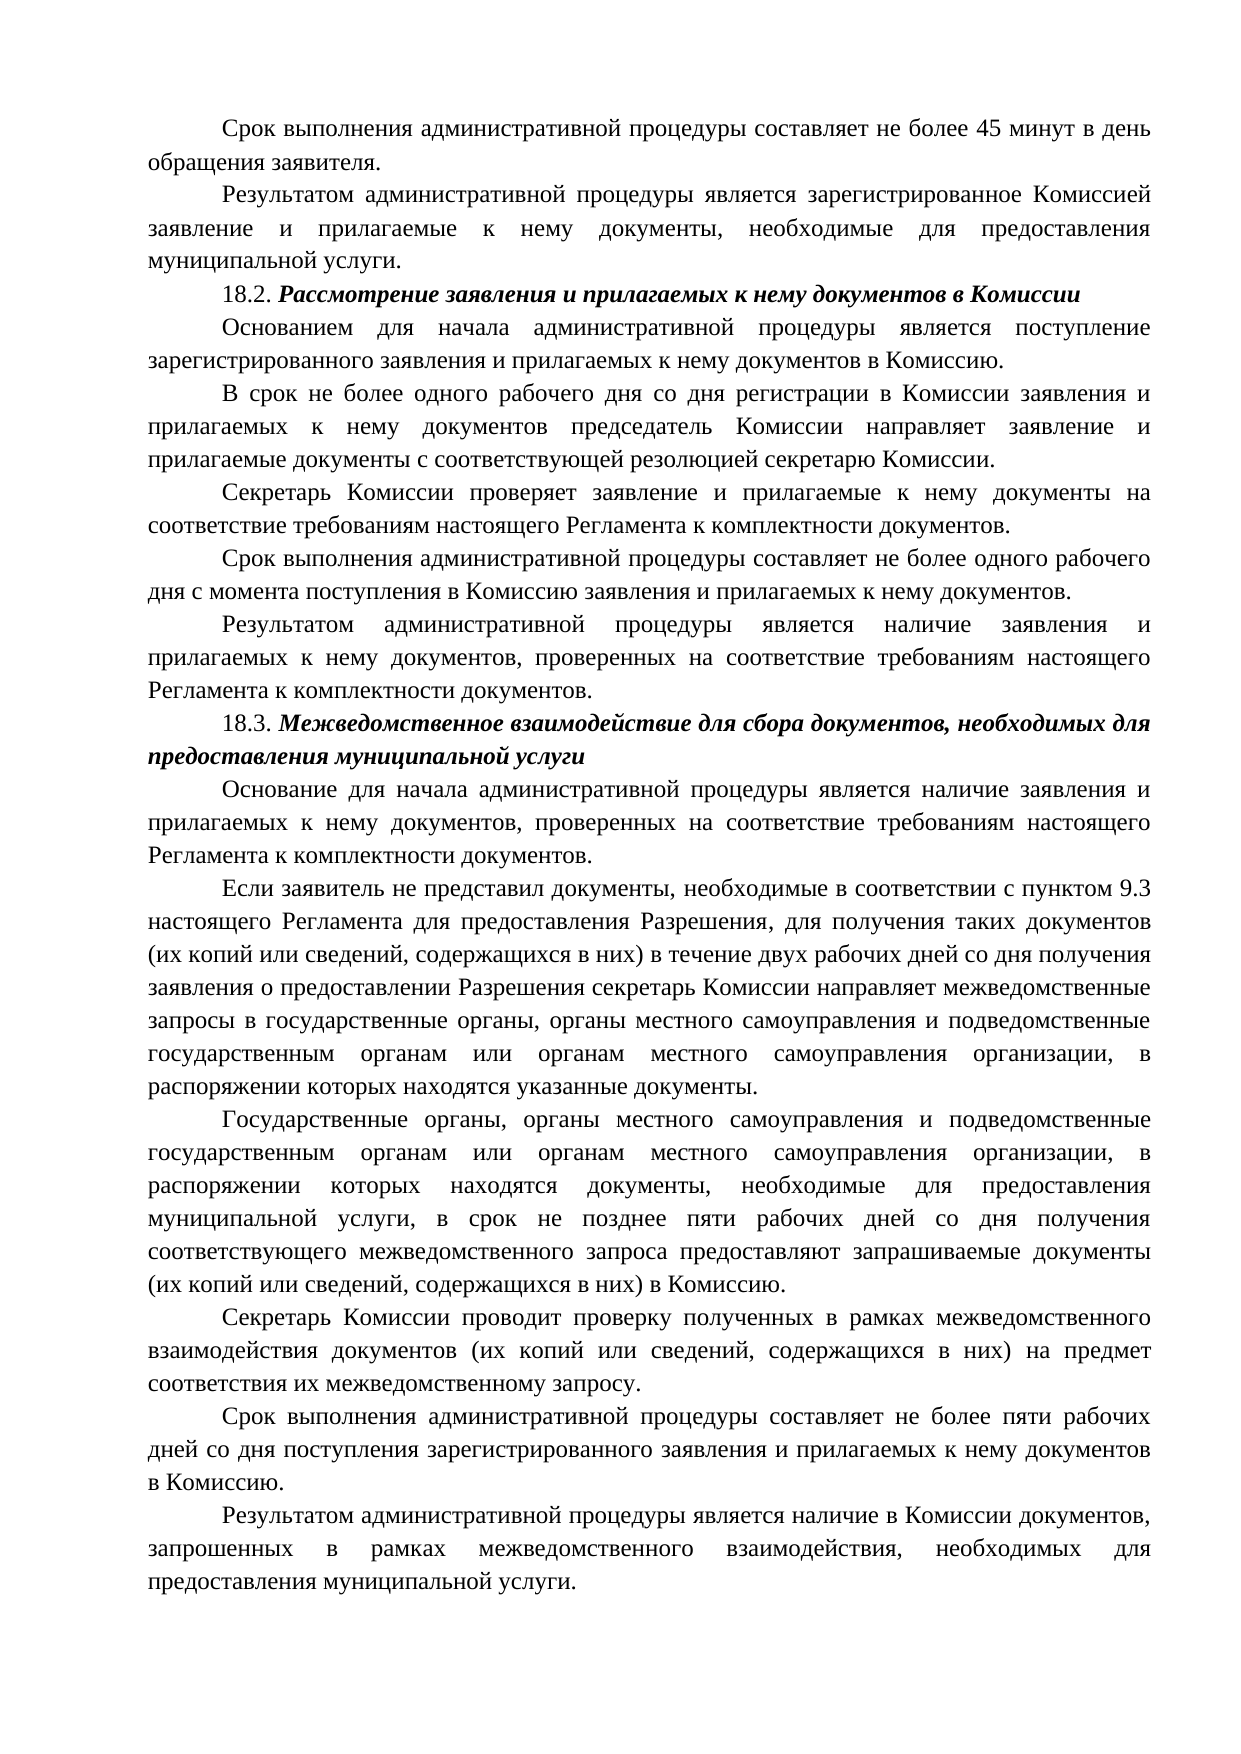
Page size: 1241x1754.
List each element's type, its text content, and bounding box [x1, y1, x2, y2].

text В срок не более одного рабочего дня со дня регистрации в Комиссии заявления и прилагаемых к нему документов председатель Комиссии направляет заявление и прилагаемые документы с соответствующей резолюцией секретарю Комиссии. [148, 378, 1152, 472]
text Основание для начала административной процедуры является наличие заявления и прилагаемых к нему документов, проверенных на соответствие требованиям настоящего Регламента к комплектности документов. [148, 774, 1152, 869]
text 18.3. Межведомственное взаимодействие для сбора документов, необходимых для предоставления муниципальной услуги [148, 708, 1152, 770]
text Срок выполнения административной процедуры составляет не более пяти рабочих дней со дня поступления зарегистрированного заявления и прилагаемых к нему документов в Комиссию. [148, 1401, 1152, 1496]
text Срок выполнения административной процедуры составляет не более одного рабочего дня с момента поступления в Комиссию заявления и прилагаемых к нему документов. [148, 543, 1152, 604]
text Если заявитель не представил документы, необходимые в соответствии с пунктом 9.3 настоящего Регламента для предоставления Разрешения, для получения таких документов (их копий или сведений, содержащихся в них) в течение двух рабочих дней со дня получения заявления о предоставлении Разрешения секретарь Комиссии направляет межведомственные запросы в государственные органы, органы местного самоуправления и подведомственные государственным органам или органам местного самоуправления организации, в распоряжении которых находятся указанные документы. [148, 873, 1152, 1100]
text Результатом административной процедуры является наличие в Комиссии документов, запрошенных в рамках межведомственного взаимодействия, необходимых для предоставления муниципальной услуги. [148, 1500, 1152, 1595]
text 18.2. Рассмотрение заявления и прилагаемых к нему документов в Комиссии [148, 279, 1152, 307]
text Срок выполнения административной процедуры составляет не более 45 минут в день обращения заявителя. [148, 113, 1152, 175]
text Результатом административной процедуры является наличие заявления и прилагаемых к нему документов, проверенных на соответствие требованиям настоящего Регламента к комплектности документов. [148, 609, 1152, 704]
text Секретарь Комиссии проводит проверку полученных в рамках межведомственного взаимодействия документов (их копий или сведений, содержащихся в них) на предмет соответствия их межведомственному запросу. [148, 1302, 1152, 1397]
text Секретарь Комиссии проверяет заявление и прилагаемые к нему документы на соответствие требованиям настоящего Регламента к комплектности документов. [148, 477, 1152, 538]
text Результатом административной процедуры является зарегистрированное Комиссией заявление и прилагаемые к нему документы, необходимые для предоставления муниципальной услуги. [148, 179, 1152, 274]
text Государственные органы, органы местного самоуправления и подведомственные государственным органам или органам местного самоуправления организации, в распоряжении которых находятся документы, необходимые для предоставления муниципальной услуги, в срок не позднее пяти рабочих дней со дня получения соответствующего межведомственного запроса предоставляют запрашиваемые документы (их копий или сведений, содержащихся в них) в Комиссию. [148, 1104, 1152, 1298]
text Основанием для начала административной процедуры является поступление зарегистрированного заявления и прилагаемых к нему документов в Комиссию. [148, 312, 1152, 373]
